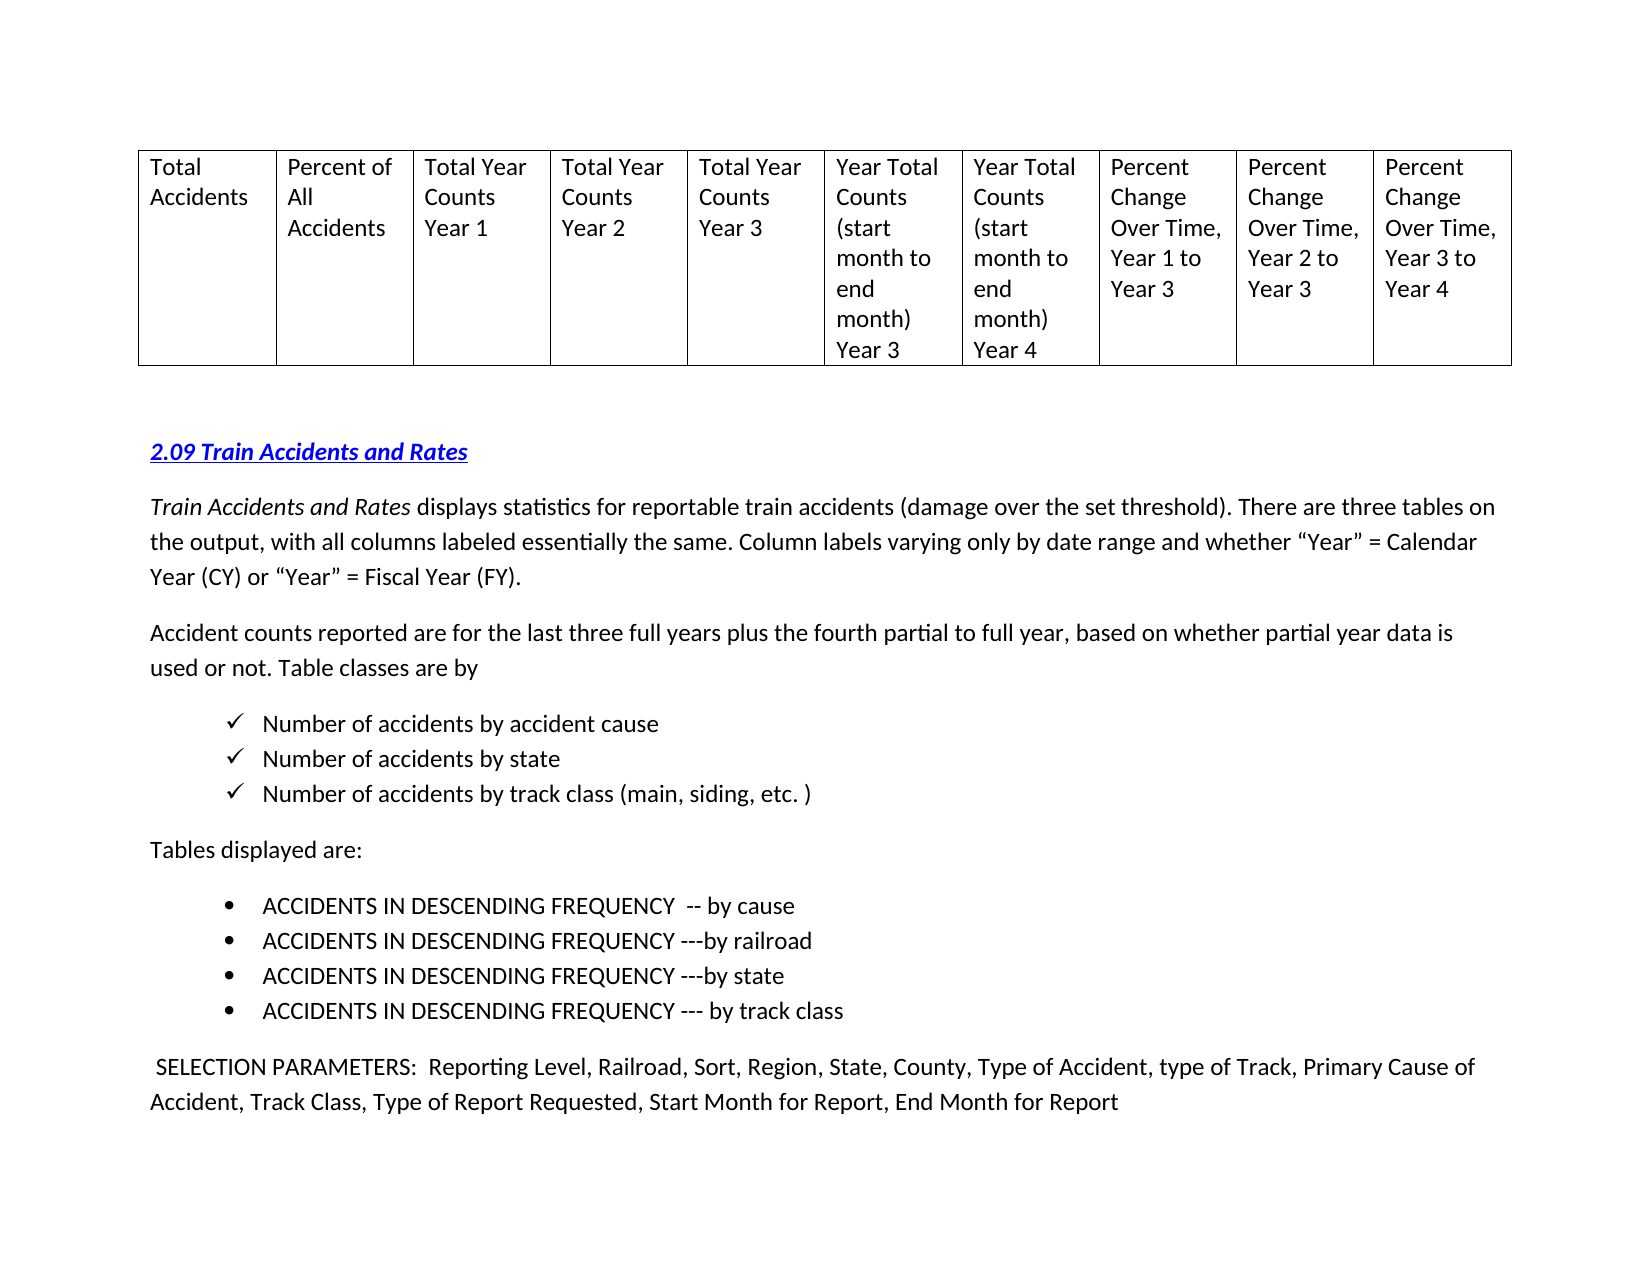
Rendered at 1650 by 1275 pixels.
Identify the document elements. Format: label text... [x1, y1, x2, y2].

table_header Total Year Counts Year 2 [551, 151, 687, 365]
table_header Percent Change Over Time, Year 1 to Year 3 [1100, 151, 1236, 365]
table_header Total Year Counts Year 1 [414, 151, 550, 365]
list ACCIDENTS IN DESCENDING FREQUENCY ---by railroad [225, 925, 1500, 955]
table_header Percent of All Accidents [277, 151, 413, 365]
table_header Year Total Counts (start month to end month) Year 4 [963, 151, 1099, 365]
list 2.09 Train Accidents and Rates [150, 436, 1500, 466]
text Tables displayed are: [150, 834, 1500, 864]
table_header Percent Change Over Time, Year 2 to Year 3 [1237, 151, 1373, 365]
list Number of accidents by state [225, 743, 1500, 774]
text Accident counts reported are for the last three full years plus the fourth partial to full year, based on whether partial year data is used or not. Table classes are by [150, 617, 1500, 683]
list Number of accidents by track class (main, siding, etc. ) [225, 778, 1500, 809]
list ACCIDENTS IN DESCENDING FREQUENCY -- by cause [225, 890, 1500, 920]
text SELECTION PARAMETERS: Reporting Level, Railroad, Sort, Region, State, County, Type of Accident, type of Track, Primary Cause of Accident, Track Class, Type of Report Requested, Start Month for Report, End Month for Report [150, 1051, 1500, 1116]
list Number of accidents by accident cause [225, 708, 1500, 739]
table_header Year Total Counts (start month to end month) Year 3 [825, 151, 962, 365]
list ACCIDENTS IN DESCENDING FREQUENCY ---by state [225, 960, 1500, 990]
table_header Total Year Counts Year 3 [688, 151, 824, 365]
list ACCIDENTS IN DESCENDING FREQUENCY --- by track class [225, 995, 1500, 1025]
table_header Total Accidents [139, 151, 276, 365]
table_header Percent Change Over Time, Year 3 to Year 4 [1374, 151, 1511, 365]
text Train Accidents and Rates displays statistics for reportable train accidents (damage over the set threshold). There are three tables on the output, with all columns labeled essentially the same. Column labels varying only by date range and whether “Year” = Calendar Year (CY) or “Year” = Fiscal Year (FY). [150, 492, 1500, 592]
